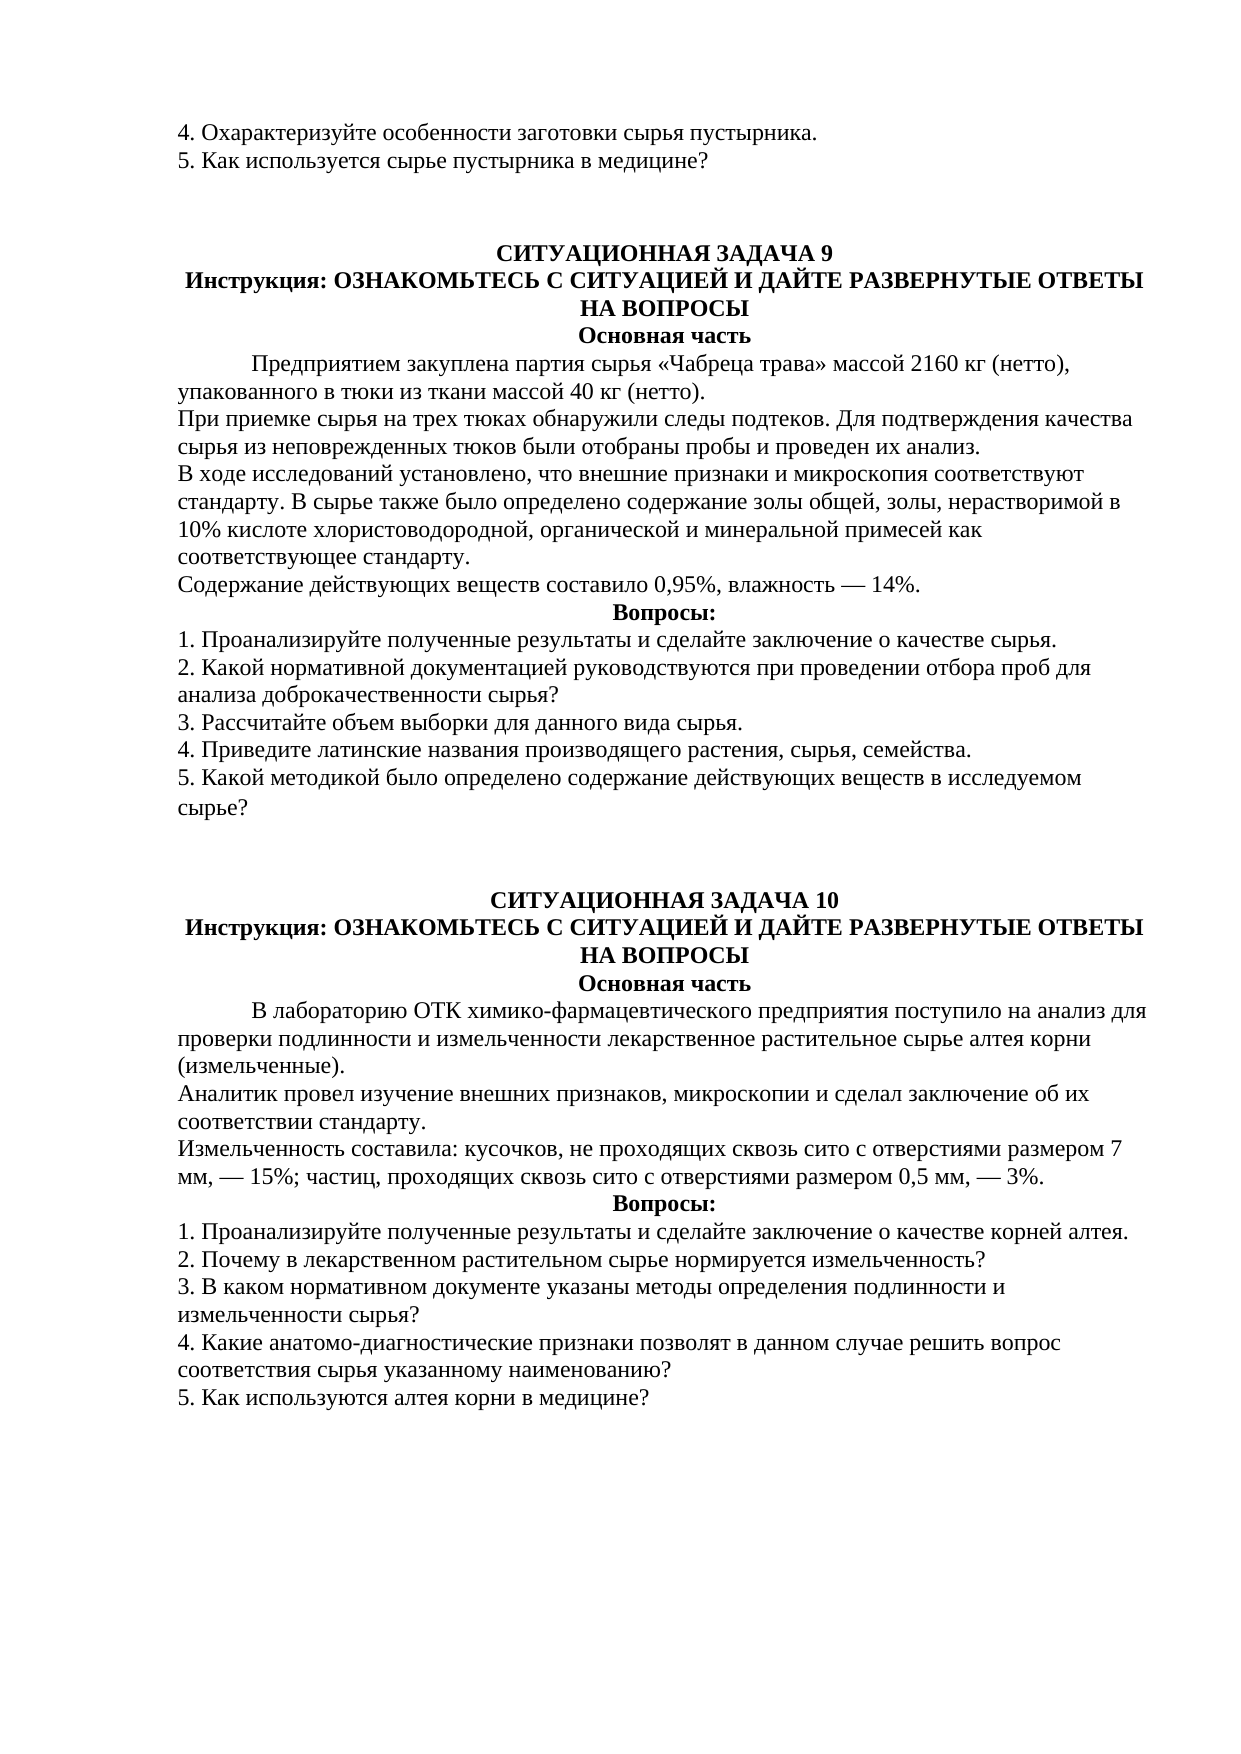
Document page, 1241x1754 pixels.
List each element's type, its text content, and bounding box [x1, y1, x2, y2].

text 5. Как используются алтея корни в медицине? [177, 1383, 1152, 1410]
text 1. Проанализируйте полученные результаты и сделайте заключение о качестве сырья. [177, 625, 1152, 653]
text 4. Какие анатомо-диагностические признаки позволят в данном случае решить вопрос соответствия сырья указанному наименованию? [177, 1327, 1152, 1383]
text 4. Охарактеризуйте особенности заготовки сырья пустырника. [177, 118, 1152, 146]
text В ходе исследований установлено, что внешние признаки и микроскопия соответствуют стандарту. В сырье также было определено содержание золы общей, золы, нерастворимой в 10% кислоте хлористоводородной, органической и минеральной примесей как соответствующее стандарту. [177, 459, 1152, 570]
text Измельченность составила: кусочков, не проходящих сквозь сито с отверстиями размером 7 мм, — 15%; частиц, проходящих сквозь сито с отверстиями размером 0,5 мм, — 3%. [177, 1134, 1152, 1189]
text СИТУАЦИОННАЯ ЗАДАЧА 10 [177, 886, 1152, 913]
text СИТУАЦИОННАЯ ЗАДАЧА 9 [177, 239, 1152, 266]
text 5. Как используется сырье пустырника в медицине? [177, 146, 1152, 173]
text Вопросы: [177, 1189, 1152, 1217]
text Инструкция: ОЗНАКОМЬТЕСЬ С СИТУАЦИЕЙ И ДАЙТЕ РАЗВЕРНУТЫЕ ОТВЕТЫ НА ВОПРОСЫ [177, 266, 1152, 321]
text Основная часть [177, 969, 1152, 996]
text Основная часть [177, 321, 1152, 349]
text 2. Почему в лекарственном растительном сырье нормируется измельченность? [177, 1245, 1152, 1272]
text 1. Проанализируйте полученные результаты и сделайте заключение о качестве корней алтея. [177, 1217, 1152, 1245]
text 3. Рассчитайте объем выборки для данного вида сырья. [177, 708, 1152, 736]
text При приемке сырья на трех тюках обнаружили следы подтеков. Для подтверждения качества сырья из неповрежденных тюков были отобраны пробы и проведен их анализ. [177, 404, 1152, 459]
text Аналитик провел изучение внешних признаков, микроскопии и сделал заключение об их соответствии стандарту. [177, 1079, 1152, 1134]
text В лабораторию ОТК химико-фармацевтического предприятия поступило на анализ для проверки подлинности и измельченности лекарственное растительное сырье алтея корни (измельченные). [177, 996, 1152, 1079]
text Предприятием закуплена партия сырья «Чабреца трава» массой 2160 кг (нетто), упакованного в тюки из ткани массой 40 кг (нетто). [177, 349, 1152, 404]
text 5. Какой методикой было определено содержание действующих веществ в исследуемом сырье? [177, 763, 1152, 821]
text 3. В каком нормативном документе указаны методы определения подлинности и измельченности сырья? [177, 1272, 1152, 1327]
text 4. Приведите латинские названия производящего растения, сырья, семейства. [177, 736, 1152, 763]
text Вопросы: [177, 597, 1152, 625]
text Содержание действующих веществ составило 0,95%, влажность — 14%. [177, 570, 1152, 597]
text 2. Какой нормативной документацией руководствуются при проведении отбора проб для анализа доброкачественности сырья? [177, 653, 1152, 708]
text Инструкция: ОЗНАКОМЬТЕСЬ С СИТУАЦИЕЙ И ДАЙТЕ РАЗВЕРНУТЫЕ ОТВЕТЫ НА ВОПРОСЫ [177, 913, 1152, 969]
